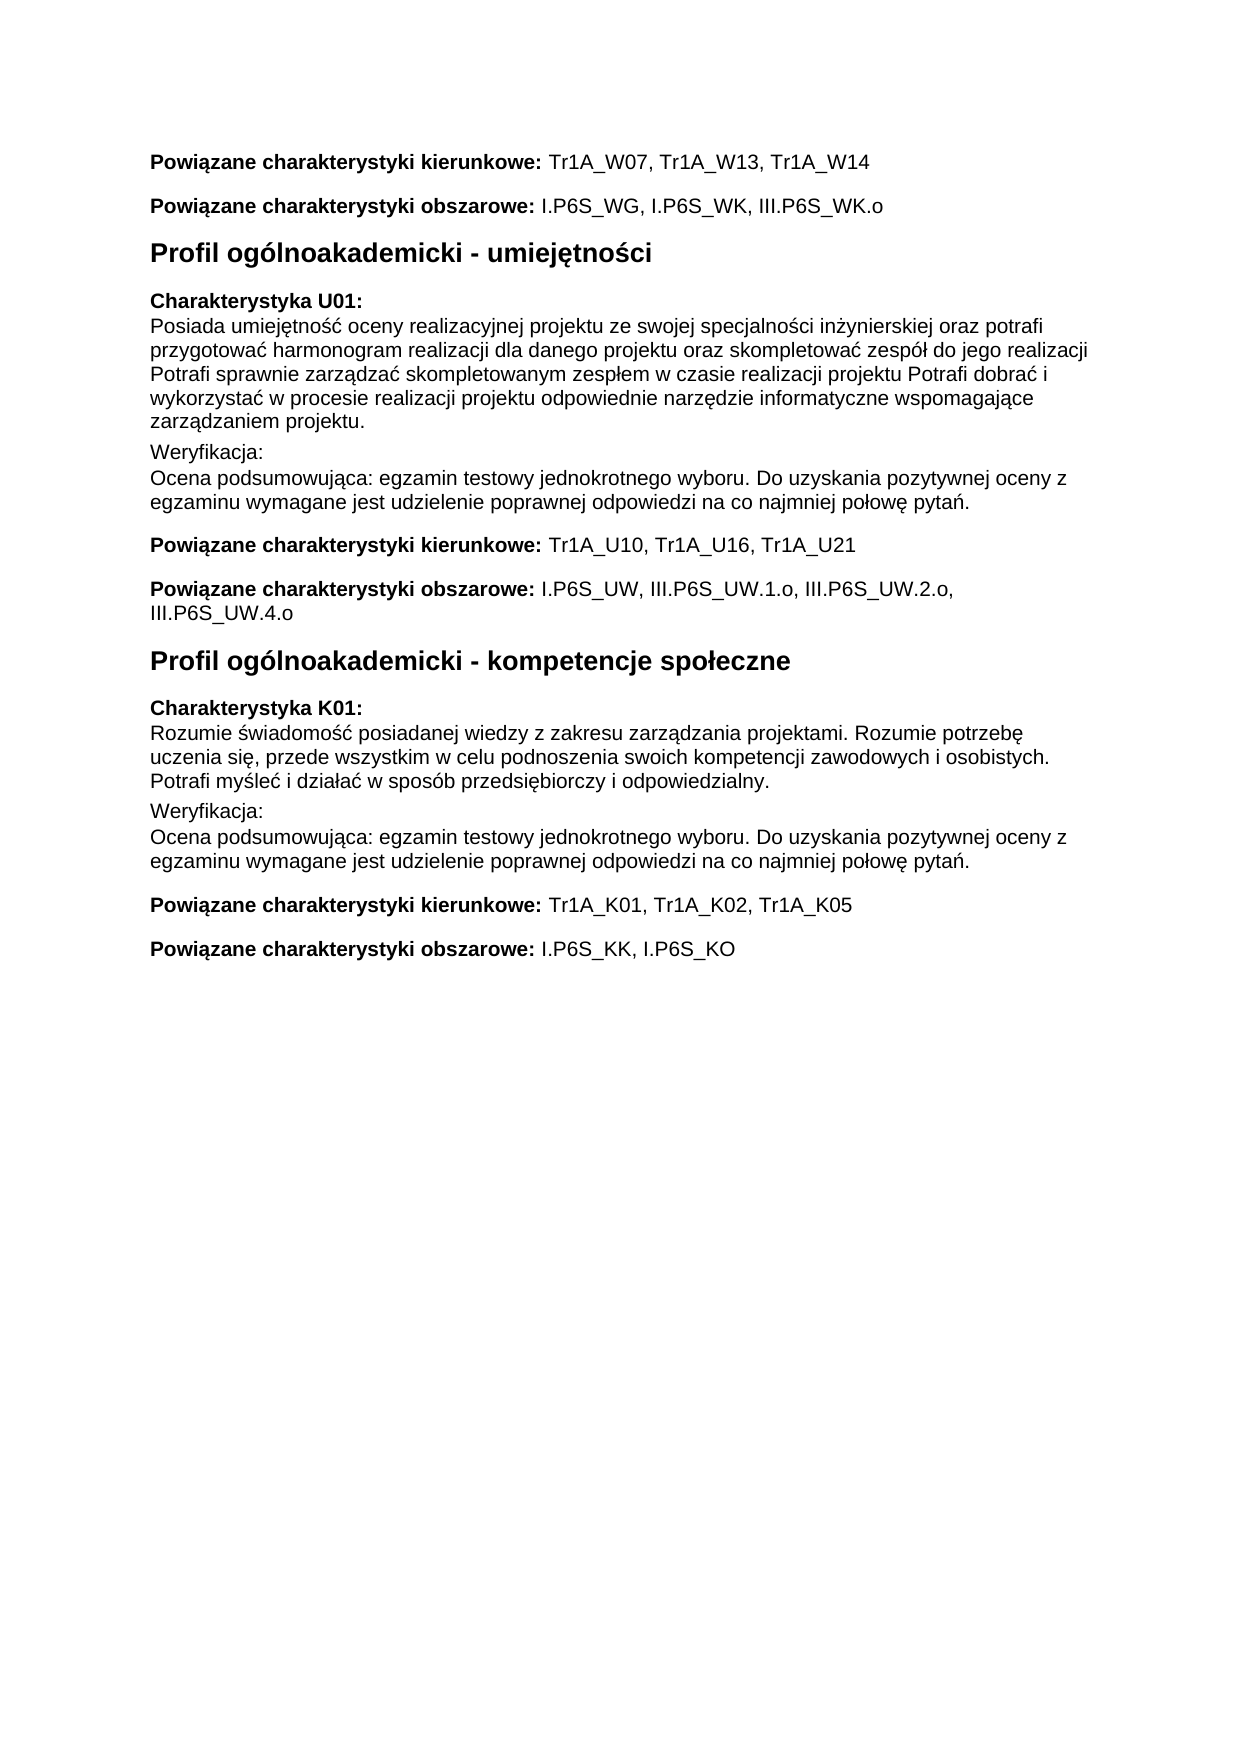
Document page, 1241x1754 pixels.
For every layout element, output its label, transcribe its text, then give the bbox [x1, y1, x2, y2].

text Weryfikacja: [150, 439, 1090, 463]
text Weryfikacja: [150, 799, 1090, 823]
text Powiązane charakterystyki kierunkowe: Tr1A_K01, Tr1A_K02, Tr1A_K05 [150, 893, 1090, 917]
text Posiada umiejętność oceny realizacyjnej projektu ze swojej specjalności inżynierskiej oraz potrafi przygotować harmonogram realizacji dla danego projektu oraz skompletować zespół do jego realizacji Potrafi sprawnie zarządzać skompletowanym zespłem w czasie realizacji projektu Potrafi dobrać i wykorzystać w procesie realizacji projektu odpowiednie narzędzie informatyczne wspomagające zarządzaniem projektu. [150, 313, 1090, 433]
subtitle Profil ogólnoakademicki - kompetencje społeczne [150, 645, 1090, 676]
text Powiązane charakterystyki obszarowe: I.P6S_WG, I.P6S_WK, III.P6S_WK.o [150, 194, 1090, 218]
text Powiązane charakterystyki kierunkowe: Tr1A_W07, Tr1A_W13, Tr1A_W14 [150, 150, 1090, 174]
text Powiązane charakterystyki obszarowe: I.P6S_UW, III.P6S_UW.1.o, III.P6S_UW.2.o, III.P6S_UW.4.o [150, 577, 1090, 625]
subtitle Profil ogólnoakademicki - umiejętności [150, 237, 1090, 269]
text Charakterystyka K01: [150, 696, 1090, 720]
text Charakterystyka U01: [150, 288, 1090, 312]
text Powiązane charakterystyki obszarowe: I.P6S_KK, I.P6S_KO [150, 936, 1090, 960]
text Powiązane charakterystyki kierunkowe: Tr1A_U10, Tr1A_U16, Tr1A_U21 [150, 533, 1090, 557]
text Rozumie świadomość posiadanej wiedzy z zakresu zarządzania projektami. Rozumie potrzebę uczenia się, przede wszystkim w celu podnoszenia swoich kompetencji zawodowych i osobistych. Potrafi myśleć i działać w sposób przedsiębiorczy i odpowiedzialny. [150, 721, 1090, 793]
